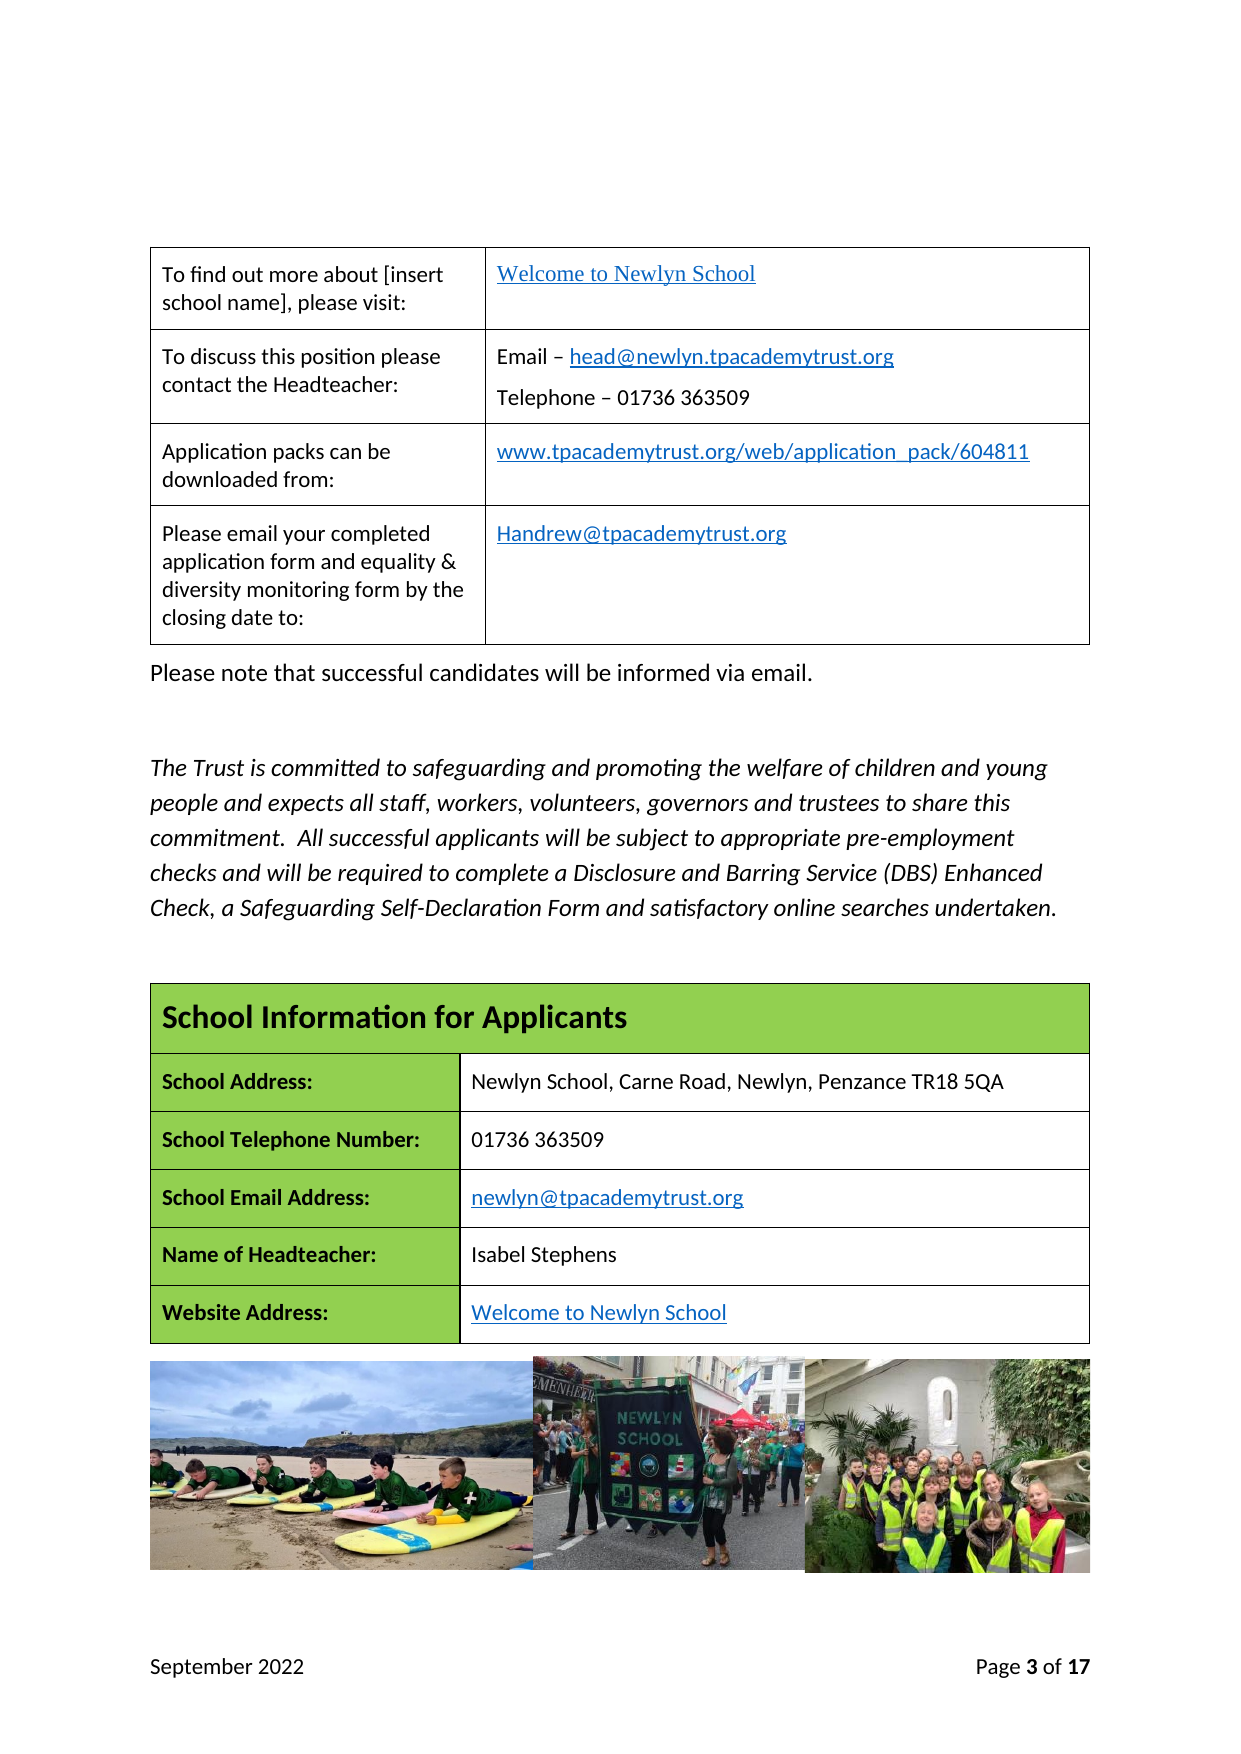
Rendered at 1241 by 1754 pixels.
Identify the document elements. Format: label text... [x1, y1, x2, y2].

table_cell Email – head@newlyn.tpacademytrust.org Telephone – 01736 363509 [486, 330, 1089, 423]
text The Trust is committed to safeguarding and promoting the welfare of children and young people and expects all staff, workers, volunteers, governors and trustees to share this commitment. All successful applicants will be subject to appropriate pre-employment checks and will be required to complete a Disclosure and Barring Service (DBS) Enhanced Check, a Safeguarding Self-Declaration Form and satisfactory online searches undertaken. [150, 752, 1090, 923]
table_header Welcome to Newlyn School [486, 248, 1089, 329]
table_cell newlyn@tpacademytrust.org [461, 1170, 1089, 1227]
table_header To find out more about [insert school name], please visit: [151, 248, 485, 329]
picture [150, 1356, 1091, 1573]
table_cell Welcome to Newlyn School [461, 1286, 1089, 1343]
table_cell Please email your completed application form and equality & diversity monitoring form by the closing date to: [151, 506, 485, 643]
table_cell Website Address: [151, 1286, 459, 1343]
table_cell Newlyn School, Carne Road, Newlyn, Penzance TR18 5QA [461, 1054, 1089, 1111]
table_header School Information for Applicants [151, 984, 1089, 1053]
text Please note that successful candidates will be informed via email. [150, 657, 1090, 688]
table_cell 01736 363509 [461, 1112, 1089, 1169]
table_cell School Email Address: [151, 1170, 459, 1227]
table_cell To discuss this position please contact the Headteacher: [151, 330, 485, 423]
table_cell Application packs can be downloaded from: [151, 424, 485, 505]
table_cell www.tpacademytrust.org/web/application_pack/604811 [486, 424, 1089, 505]
table_cell Handrew@tpacademytrust.org [486, 506, 1089, 643]
table_cell Name of Headteacher: [151, 1228, 459, 1285]
table_cell School Telephone Number: [151, 1112, 459, 1169]
table_cell Isabel Stephens [461, 1228, 1089, 1285]
table_cell School Address: [151, 1054, 459, 1111]
